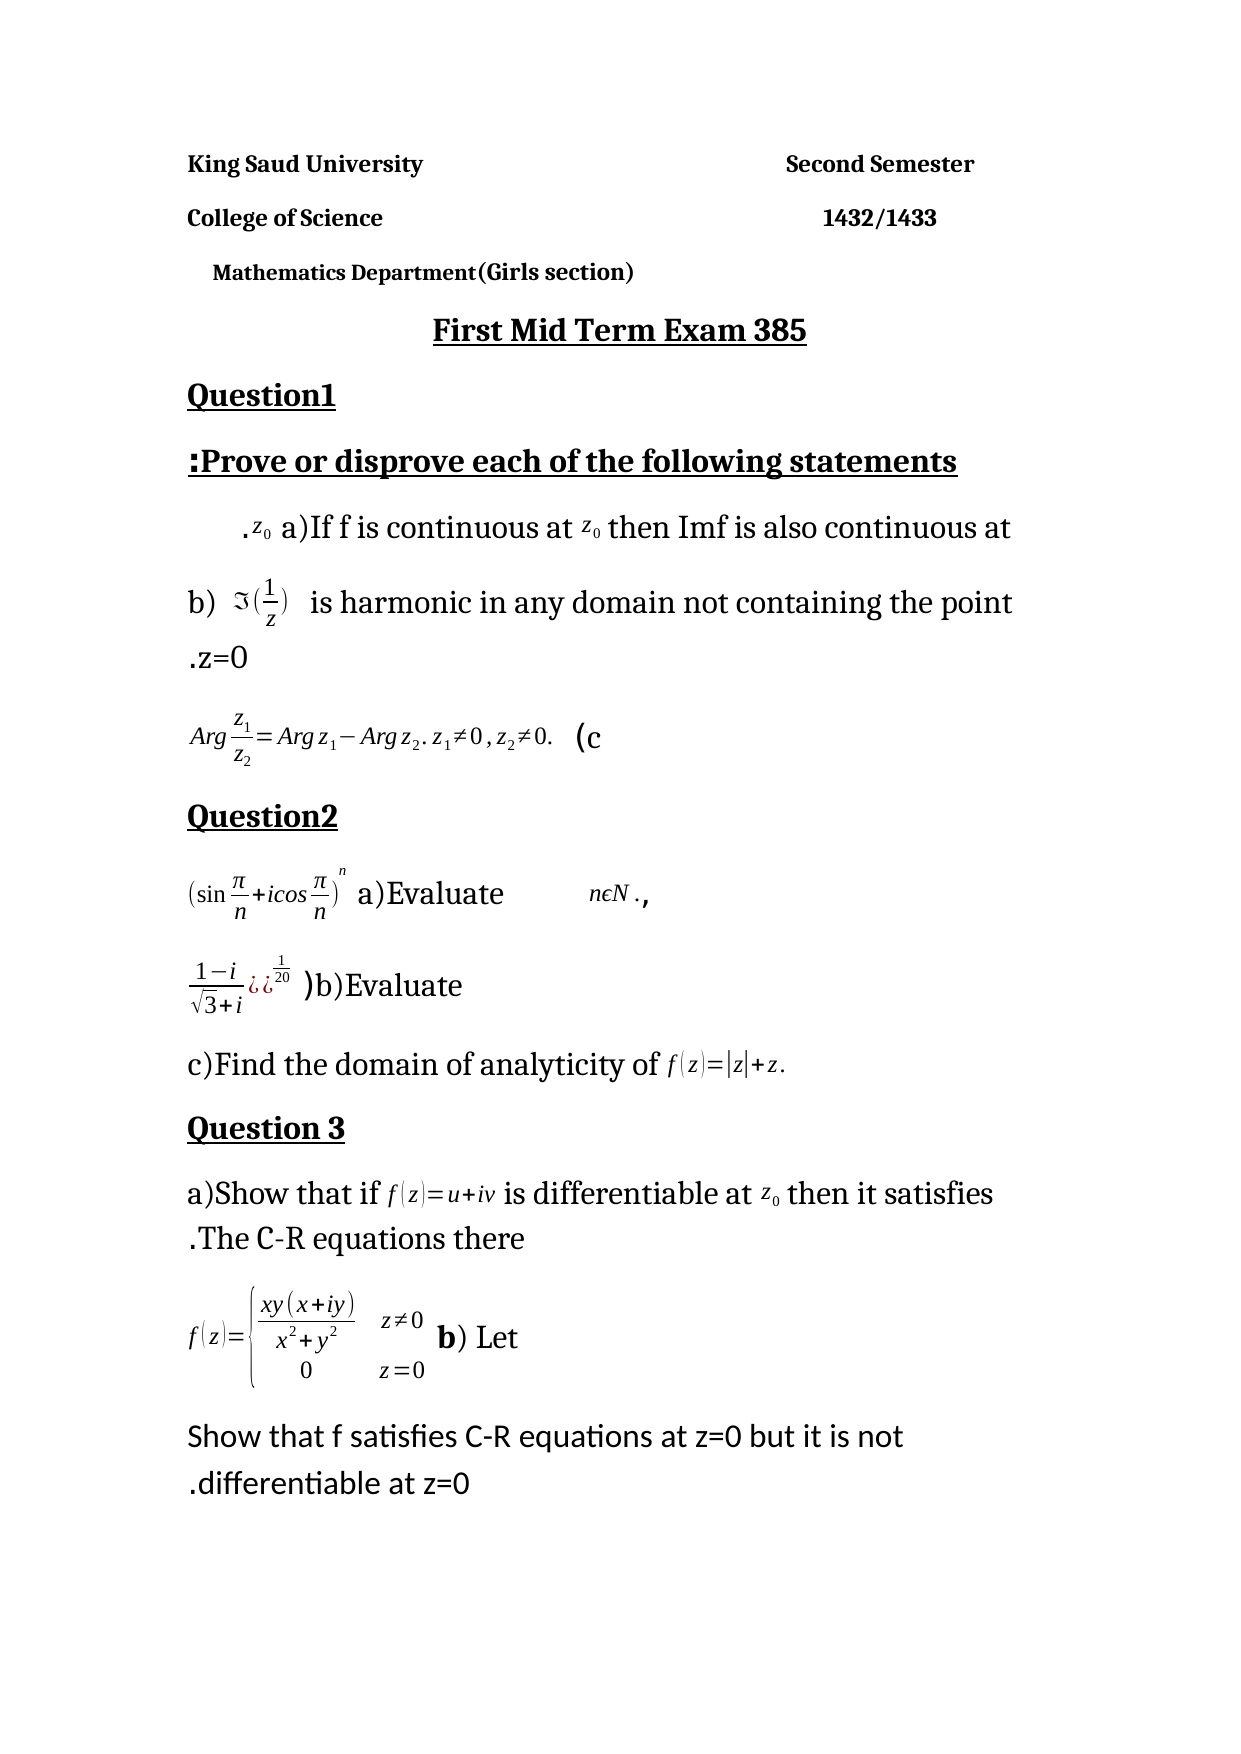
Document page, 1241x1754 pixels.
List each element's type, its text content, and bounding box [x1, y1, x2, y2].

text Mathematics Department(Girls section) [187, 258, 1053, 286]
text King Saud University Second Semester [187, 150, 1053, 179]
text a)Show that if is differentiable at then it satisfies The C-R equations there. [187, 1175, 1053, 1258]
text Prove or disprove each of the following statements: [187, 441, 1053, 481]
text College of Science 1432/1433 [187, 204, 1053, 233]
text First Mid Term Exam 385 [187, 312, 1053, 350]
text , a)Evaluate [187, 862, 1053, 924]
text Show that f satisfies C-R equations at z=0 but it is not differentiable at z=0. [187, 1416, 1053, 1503]
text b) Let [187, 1285, 1053, 1389]
text b) is harmonic in any domain not containing the point z=0. [187, 573, 1053, 677]
text b)Evaluate( [187, 951, 1053, 1018]
text Question2 [187, 797, 1053, 835]
text a)If f is continuous at then Imf is also continuous at . [187, 507, 1053, 547]
text c) [187, 704, 1053, 770]
text Question1 [187, 377, 1053, 415]
text Question 3 [187, 1110, 1053, 1148]
text c)Find the domain of analyticity of [187, 1045, 1053, 1083]
